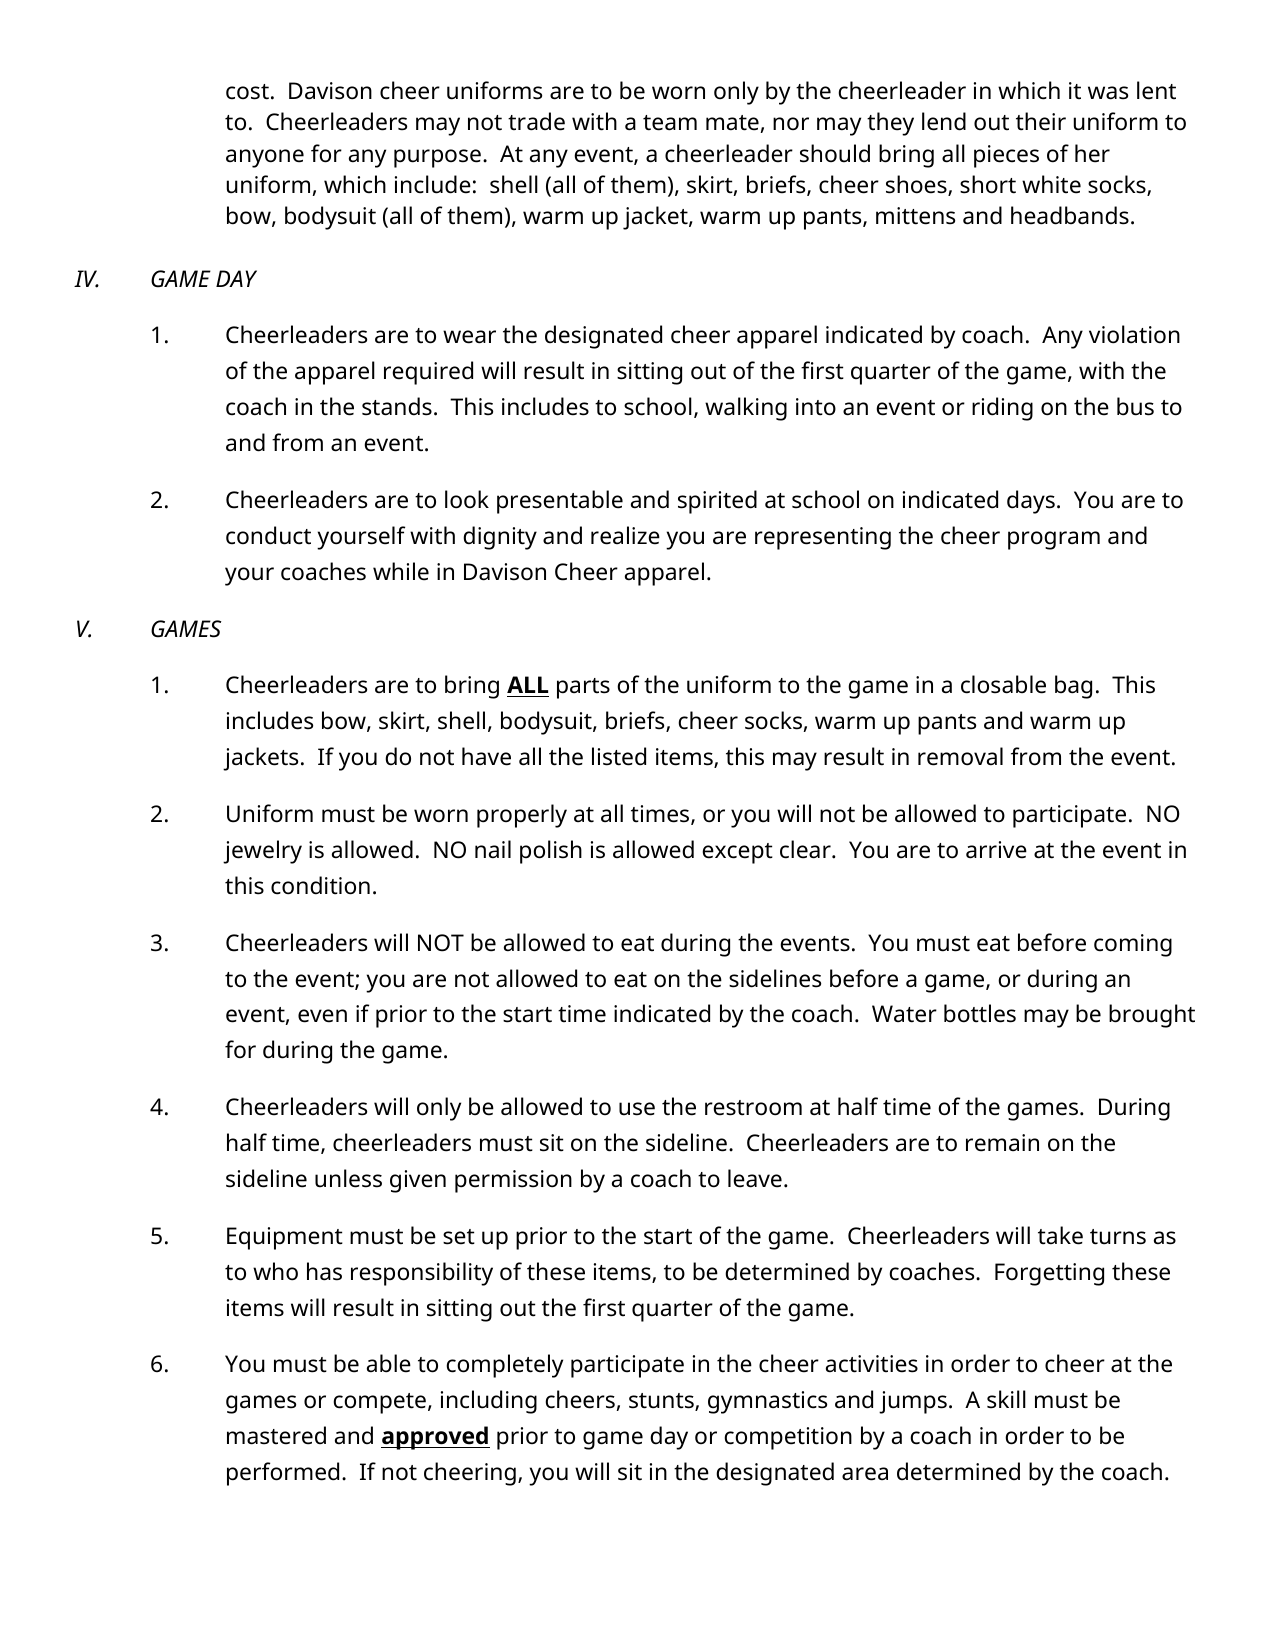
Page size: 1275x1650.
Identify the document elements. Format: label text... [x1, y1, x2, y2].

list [150, 75, 1200, 231]
text IV. GAME DAY [75, 262, 1200, 294]
text 1. Cheerleaders are to bring ALL parts of the uniform to the game in a closable bag. This includes bow, skirt, shell, bodysuit, briefs, cheer socks, warm up pants and warm up jackets. If you do not have all the listed items, this may result in removal from the event. [150, 669, 1200, 772]
text 5. Equipment must be set up prior to the start of the game. Cheerleaders will take turns as to who has responsibility of these items, to be determined by coaches. Forgetting these items will result in sitting out the first quarter of the game. [150, 1220, 1200, 1323]
text V. GAMES [75, 612, 1200, 644]
text 1. Cheerleaders are to wear the designated cheer apparel indicated by coach. Any violation of the apparel required will result in sitting out of the first quarter of the game, with the coach in the stands. This includes to school, walking into an event or riding on the bus to and from an event. [150, 319, 1200, 458]
text 4. Cheerleaders will only be allowed to use the restroom at half time of the games. During half time, cheerleaders must sit on the sideline. Cheerleaders are to remain on the sideline unless given permission by a coach to leave. [150, 1091, 1200, 1194]
text 6. You must be able to completely participate in the cheer activities in order to cheer at the games or compete, including cheers, stunts, gymnastics and jumps. A skill must be mastered and approved prior to game day or competition by a coach in order to be performed. If not cheering, you will sit in the designated area determined by the coach. [150, 1348, 1200, 1487]
text 2. Cheerleaders are to look presentable and spirited at school on indicated days. You are to conduct yourself with dignity and realize you are representing the cheer program and your coaches while in Davison Cheer apparel. [150, 484, 1200, 587]
text 2. Uniform must be worn properly at all times, or you will not be allowed to participate. NO jewelry is allowed. NO nail polish is allowed except clear. You are to arrive at the event in this condition. [150, 798, 1200, 901]
text 3. Cheerleaders will NOT be allowed to eat during the events. You must eat before coming to the event; you are not allowed to eat on the sidelines before a game, or during an event, even if prior to the start time indicated by the coach. Water bottles may be brought for during the game. [150, 927, 1200, 1066]
